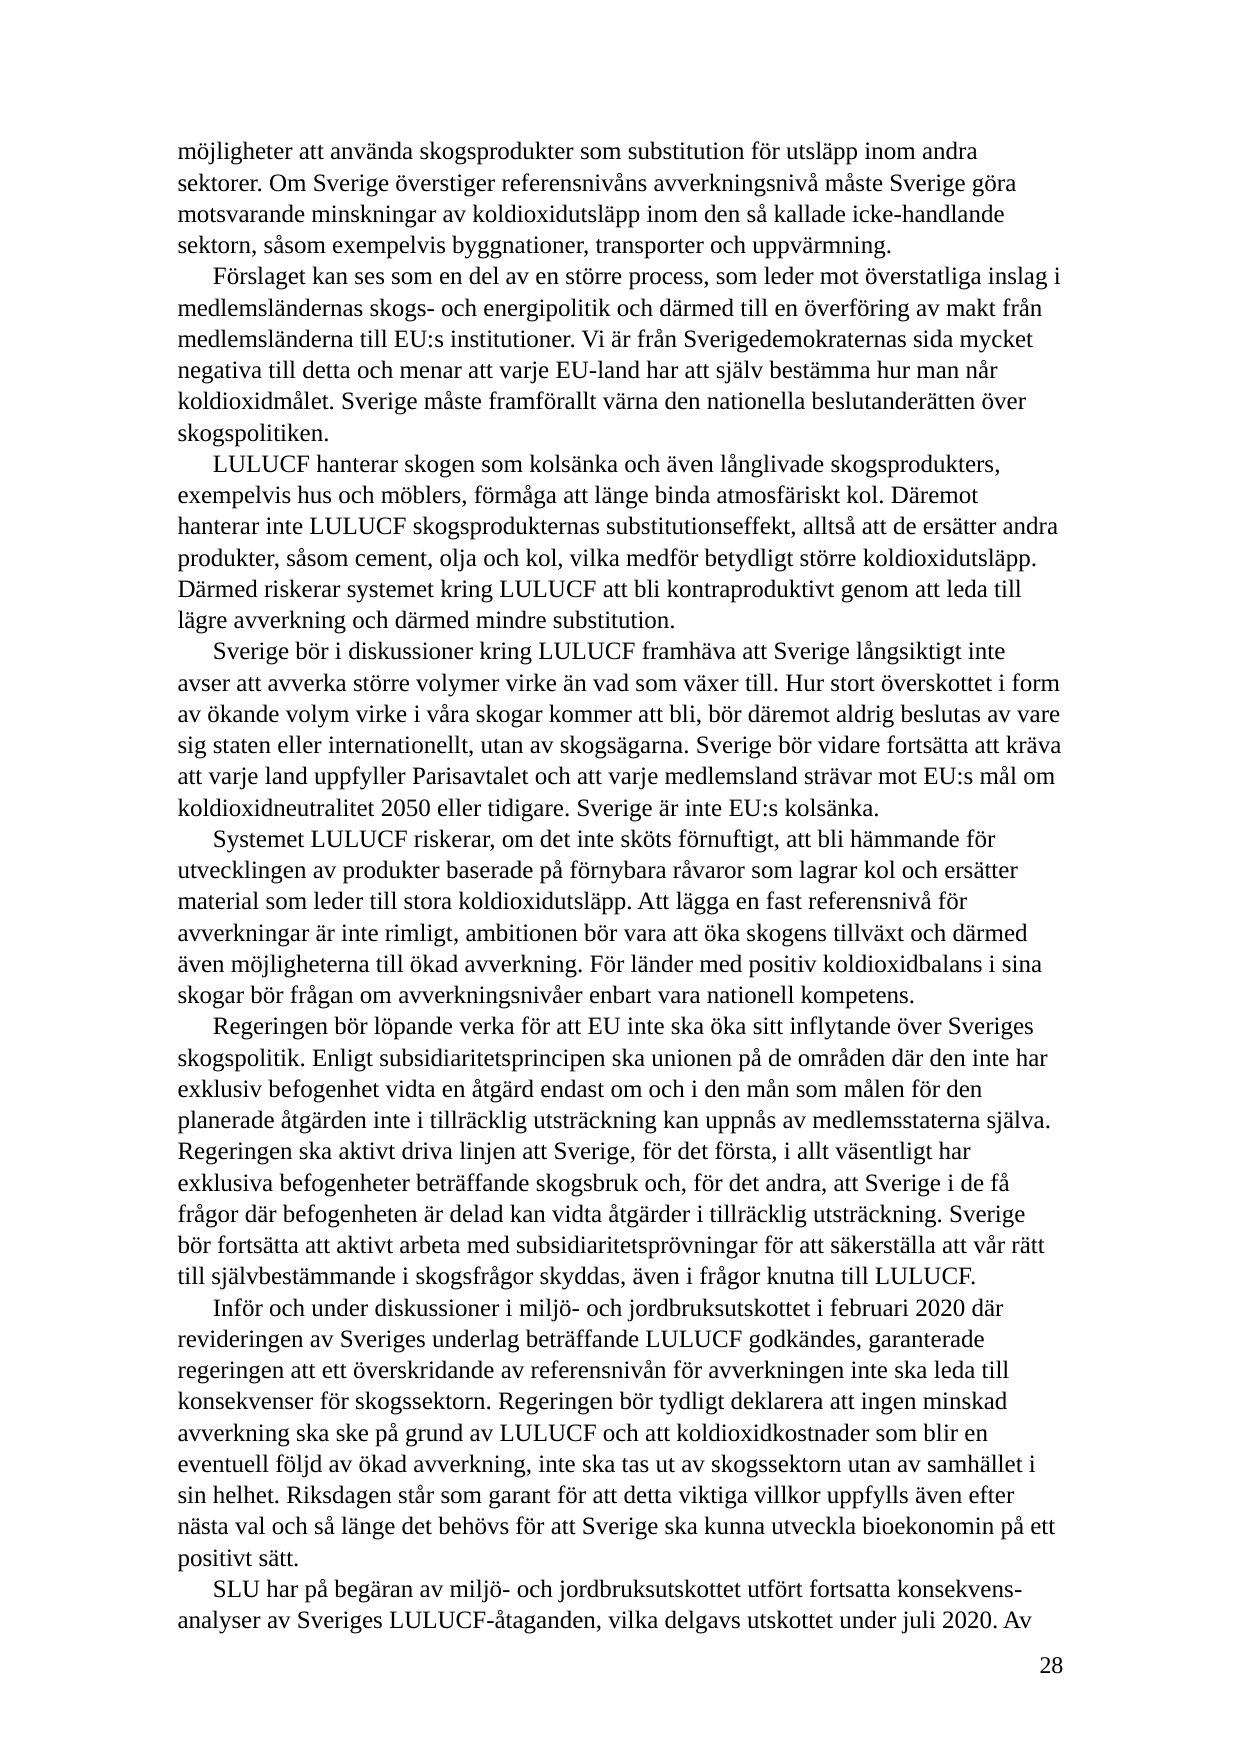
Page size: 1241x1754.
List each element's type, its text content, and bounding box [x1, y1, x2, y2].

text Systemet LULUCF riskerar, om det inte sköts förnuftigt, att bli hämmande för utvecklingen av produkter baserade på förnybara råvaror som lagrar kol och ersätter material som leder till stora koldioxidutsläpp. Att lägga en fast referensnivå för avverkningar är inte rimligt, ambitionen bör vara att öka skogens tillväxt och därmed även möjligheterna till ökad avverkning. För länder med positiv koldioxidbalans i sina skogar bör frågan om avverkningsnivåer enbart vara nationell kompetens. [177, 821, 1063, 1009]
text Förslaget kan ses som en del av en större process, som leder mot överstatliga inslag i medlemsländernas skogs- och energipolitik och därmed till en överföring av makt från medlemsländerna till EU:s institutioner. Vi är från Sverigedemokraternas sida mycket negativa till detta och menar att varje EU-land har att själv bestämma hur man når koldioxidmålet. Sverige måste framförallt värna den nationella beslutanderätten över skogspolitiken. [177, 259, 1063, 446]
text Sverige bör i diskussioner kring LULUCF framhäva att Sverige långsiktigt inte avser att avverka större volymer virke än vad som växer till. Hur stort överskottet i form av ökande volym virke i våra skogar kommer att bli, bör däremot aldrig beslutas av vare sig staten eller internationellt, utan av skogsägarna. Sverige bör vidare fortsätta att kräva att varje land uppfyller Parisavtalet och att varje medlemsland strävar mot EU:s mål om koldioxidneutralitet 2050 eller tidigare. Sverige är inte EU:s kolsänka. [177, 634, 1063, 821]
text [177, 1571, 1063, 1634]
text Regeringen bör löpande verka för att EU inte ska öka sitt inflytande över Sveriges skogspolitik. Enligt subsidiaritetsprincipen ska unionen på de områden där den inte har exklusiv befogenhet vidta en åtgärd endast om och i den mån som målen för den planerade åtgärden inte i tillräcklig utsträckning kan uppnås av medlemsstaterna själva. Regeringen ska aktivt driva linjen att Sverige, för det första, i allt väsentligt har exklusiva befogenheter beträffande skogsbruk och, för det andra, att Sverige i de få frågor där befogenheten är delad kan vidta åtgärder i tillräcklig utsträckning. Sverige bör fortsätta att aktivt arbeta med subsidiaritetsprövningar för att säkerställa att vår rätt till självbestämmande i skogsfrågor skyddas, även i frågor knutna till LULUCF. [177, 1009, 1063, 1290]
text Inför och under diskussioner i miljö- och jordbruksutskottet i februari 2020 där revideringen av Sveriges underlag beträffande LULUCF godkändes, garanterade regeringen att ett överskridande av referensnivån för avverkningen inte ska leda till konsekvenser för skogssektorn. Regeringen bör tydligt deklarera att ingen minskad avverkning ska ske på grund av LULUCF och att koldioxidkostnader som blir en eventuell följd av ökad avverkning, inte ska tas ut av skogssektorn utan av samhället i sin helhet. Riksdagen står som garant för att detta viktiga villkor uppfylls även efter nästa val och så länge det behövs för att Sverige ska kunna utveckla bioekonomin på ett positivt sätt. [177, 1290, 1063, 1571]
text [177, 134, 1063, 259]
text LULUCF hanterar skogen som kolsänka och även långlivade skogsprodukters, exempelvis hus och möblers, förmåga att länge binda atmosfäriskt kol. Däremot hanterar inte LULUCF skogsprodukternas substitutionseffekt, alltså att de ersätter andra produkter, såsom cement, olja och kol, vilka medför betydligt större koldioxidutsläpp. Därmed riskerar systemet kring LULUCF att bli kontraproduktivt genom att leda till lägre avverkning och därmed mindre substitution. [177, 446, 1063, 634]
